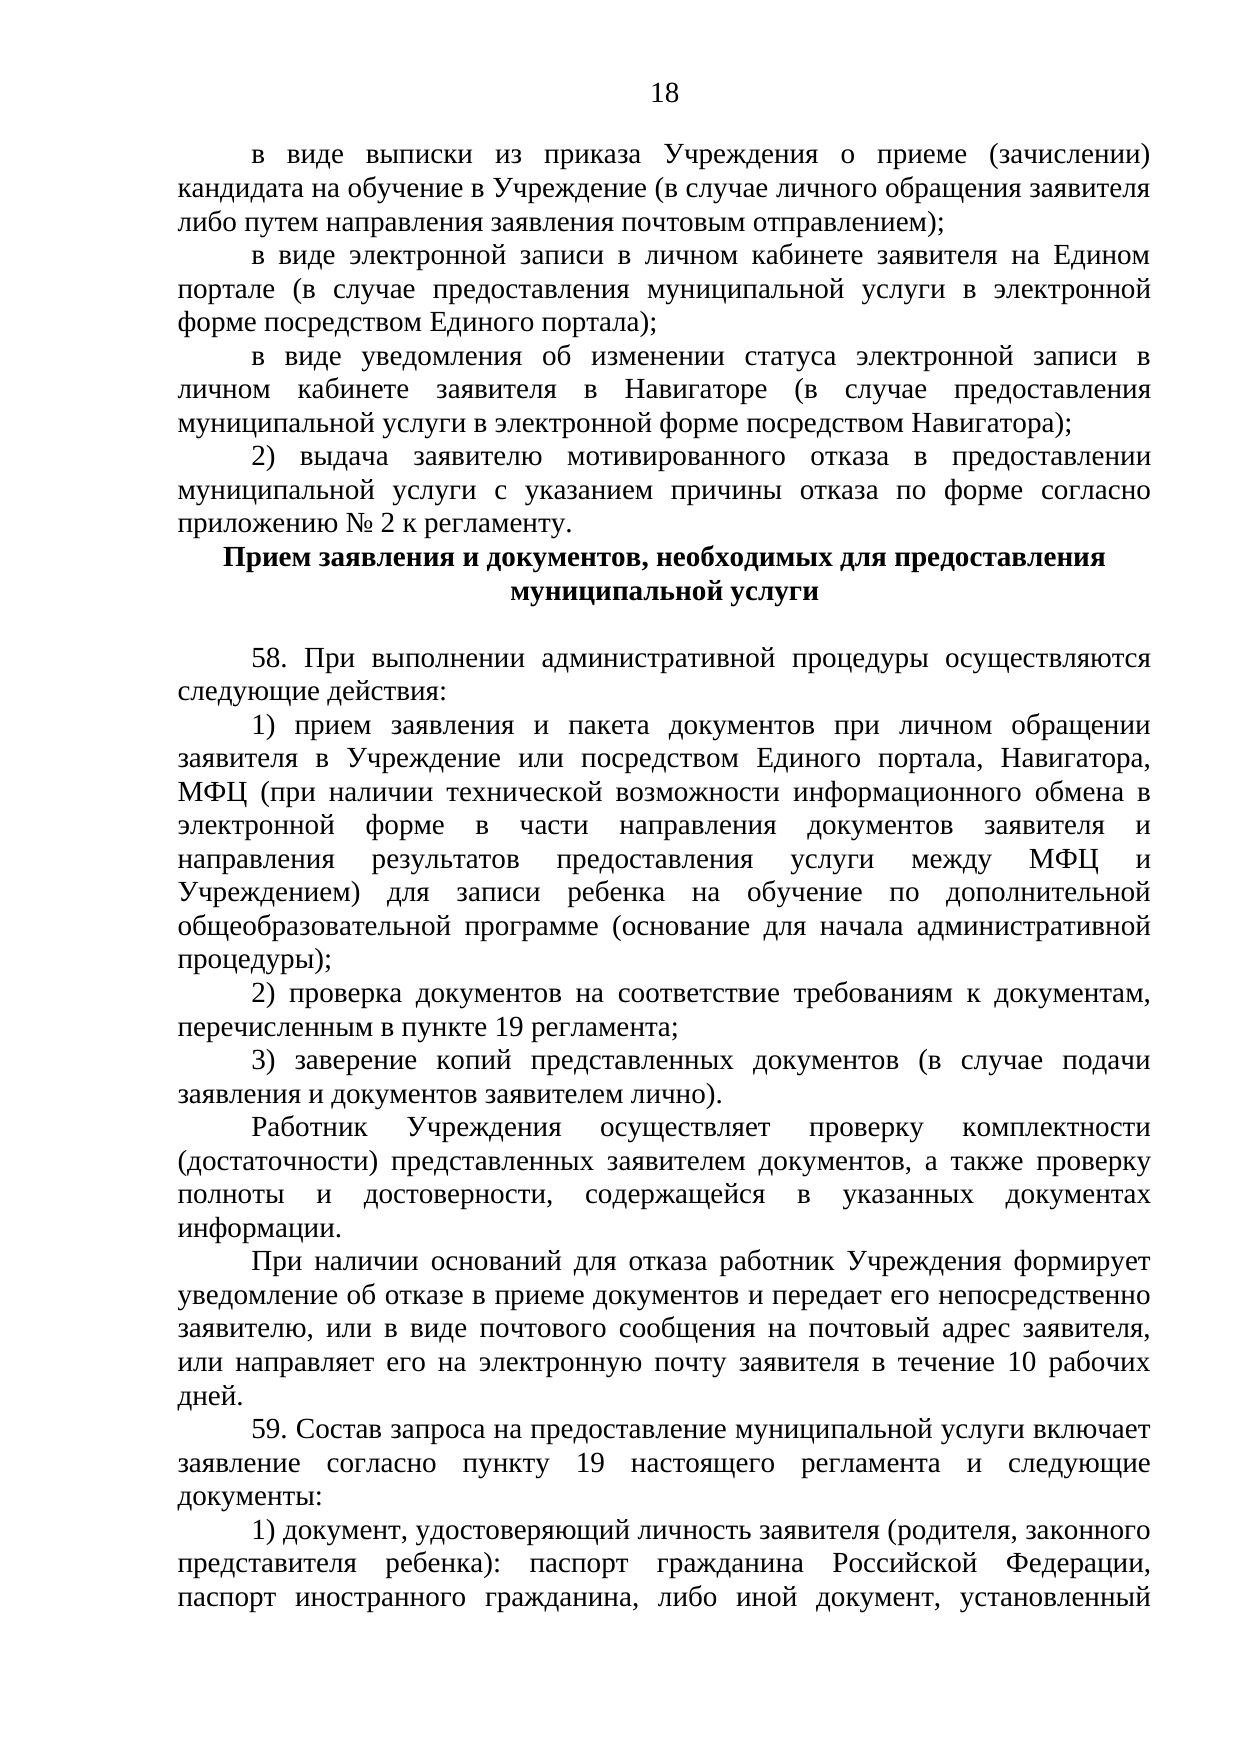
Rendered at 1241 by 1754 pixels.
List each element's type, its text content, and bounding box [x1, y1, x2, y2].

text 3) заверение копий представленных документов (в случае подачи заявления и документов заявителем лично). [177, 1042, 1152, 1109]
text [177, 1512, 1152, 1612]
text 58. При выполнении административной процедуры осуществляются следующие действия: [177, 640, 1152, 707]
text 2) проверка документов на соответствие требованиям к документам, перечисленным в пункте 19 регламента; [177, 975, 1152, 1042]
text 1) прием заявления и пакета документов при личном обращении заявителя в Учреждение или посредством Единого портала, Навигатора, МФЦ (при наличии технической возможности информационного обмена в электронной форме в части направления документов заявителя и направления результатов предоставления услуги между МФЦ и Учреждением) для записи ребенка на обучение по дополнительной общеобразовательной программе (основание для начала административной процедуры); [177, 707, 1152, 975]
text При наличии оснований для отказа работник Учреждения формирует уведомление об отказе в приеме документов и передает его непосредственно заявителю, или в виде почтового сообщения на почтовый адрес заявителя, или направляет его на электронную почту заявителя в течение 10 рабочих дней. [177, 1243, 1152, 1411]
text 59. Состав запроса на предоставление муниципальной услуги включает заявление согласно пункту 19 настоящего регламента и следующие документы: [177, 1411, 1152, 1512]
text Прием заявления и документов, необходимых для предоставления муниципальной услуги [177, 539, 1152, 606]
text 2) выдача заявителю мотивированного отказа в предоставлении муниципальной услуги с указанием причины отказа по форме согласно приложению № 2 к регламенту. [177, 438, 1152, 539]
text в виде выписки из приказа Учреждения о приеме (зачислении) кандидата на обучение в Учреждение (в случае личного обращения заявителя либо путем направления заявления почтовым отправлением); [177, 137, 1152, 237]
text в виде уведомления об изменении статуса электронной записи в личном кабинете заявителя в Навигаторе (в случае предоставления муниципальной услуги в электронной форме посредством Навигатора); [177, 338, 1152, 438]
text в виде электронной записи в личном кабинете заявителя на Едином портале (в случае предоставления муниципальной услуги в электронной форме посредством Единого портала); [177, 237, 1152, 338]
text Работник Учреждения осуществляет проверку комплектности (достаточности) представленных заявителем документов, а также проверку полноты и достоверности, содержащейся в указанных документах информации. [177, 1109, 1152, 1243]
